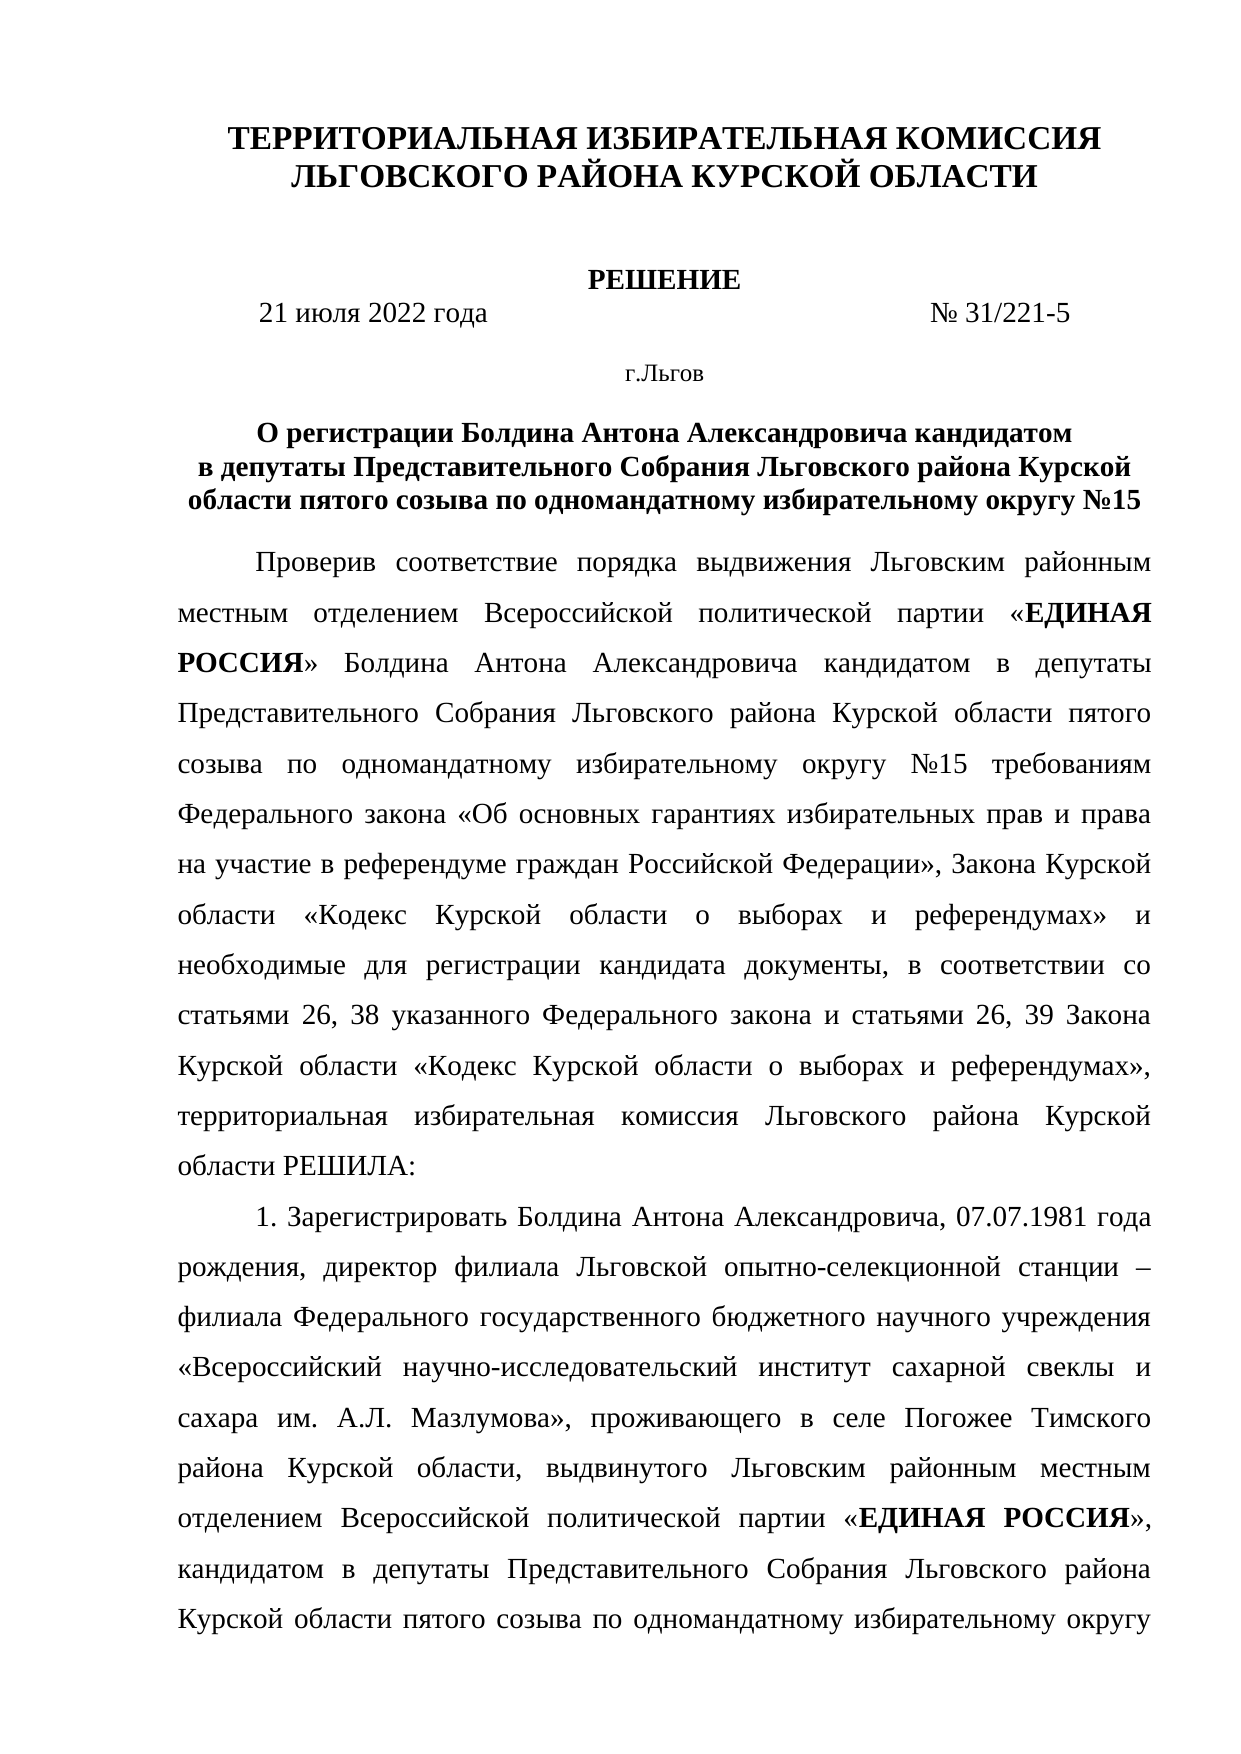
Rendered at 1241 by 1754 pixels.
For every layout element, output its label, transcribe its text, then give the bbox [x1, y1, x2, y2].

subtitle О регистрации Болдина Антона Александровича кандидатом [177, 415, 1152, 449]
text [177, 1199, 1152, 1635]
text Проверив соответствие порядка выдвижения Льговским районным местным отделением Всероссийской политической партии «ЕДИНАЯ РОССИЯ» Болдина Антона Александровича кандидатом в депутаты Представительного Собрания Льговского района Курской области пятого созыва по одномандатному избирательному округу №15 требованиям Федерального закона «Об основных гарантиях избирательных прав и права на участие в референдуме граждан Российской Федерации», Закона Курской области «Кодекс Курской области о выборах и референдумах» и необходимые для регистрации кандидата документы, в соответствии со статьями 26, 38 указанного Федерального закона и статьями 26, 39 Закона Курской области «Кодекс Курской области о выборах и референдумах», территориальная избирательная комиссия Льговского района Курской области РЕШИЛА: [177, 544, 1152, 1182]
text в депутаты Представительного Собрания Льговского района Курской области пятого созыва по одномандатному избирательному округу №15 [177, 449, 1152, 516]
text 21 июля 2022 года № 31/221-5 [177, 295, 1152, 329]
text ТЕРРИТОРИАЛЬНАЯ ИЗБИРАТЕЛЬНАЯ КОМИССИЯ ЛЬГОВСКОГО РАЙОНА КУРСКОЙ ОБЛАСТИ [177, 118, 1152, 195]
text г.Льгов [177, 358, 1152, 386]
text РЕШЕНИЕ [177, 262, 1152, 295]
